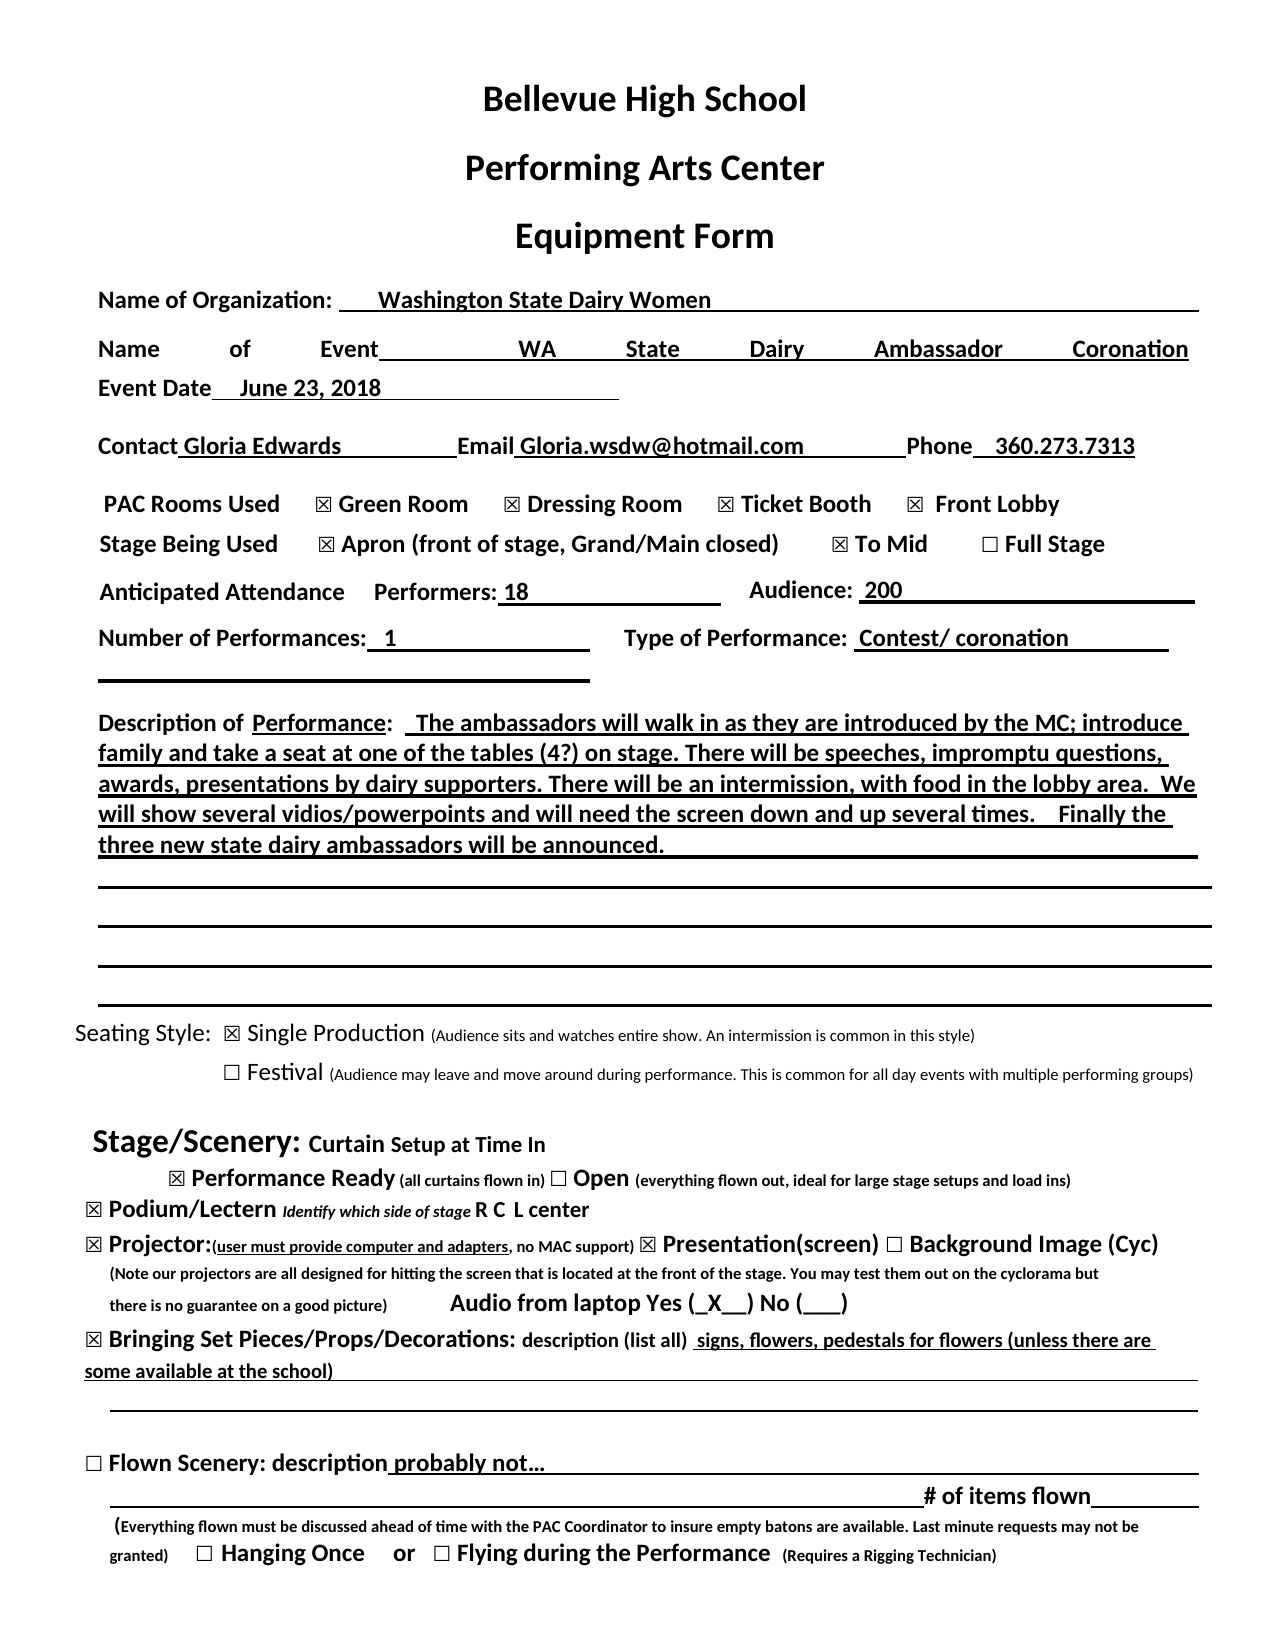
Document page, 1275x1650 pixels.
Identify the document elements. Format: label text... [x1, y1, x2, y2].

text Seating Style: Single Production (Audience sits and watches entire show. An intermission is common in this style) [75, 1017, 1200, 1048]
list (Everything flown must be discussed ahead of time with the PAC Coordinator to insure empty batons are available. Last minute requests may not be granted) Hanging Once or Flying during the Performance (Requires a Rigging Technician) [109, 1513, 1168, 1568]
text Stage Being Used Apron (front of stage, Grand/Main closed) To Mid Full Stage [75, 529, 1200, 559]
text Projector:(user must provide computer and adapters, no MAC support) Presentation(screen) Background Image (Cyc) [84, 1228, 1200, 1259]
text Contact Gloria Edwards Email Gloria.wsdw@hotmail.com Phone 360.273.7313 [98, 431, 1190, 461]
text Flown Scenery: description probably not… [84, 1447, 1168, 1477]
list # of items flown [109, 1480, 1168, 1510]
text Podium/Lectern Identify which side of stage R C L center [84, 1193, 1200, 1224]
text Festival (Audience may leave and move around during performance. This is common for all day events with multiple performing groups) [109, 1057, 1200, 1087]
text Stage/Scenery: Curtain Setup at Time In [92, 1120, 1200, 1161]
text Bringing Set Pieces/Props/Decorations: description (list all) signs, flowers, pedestals for flowers (unless there are some available at the school) [84, 1323, 1200, 1384]
text Number of Performances: 1 Type of Performance: Contest/ coronation [98, 623, 1200, 684]
text Name of Organization: Washington State Dairy Women [98, 284, 1200, 314]
text Anticipated Attendance Performers: 18 Audience: 200 [99, 574, 1200, 607]
text Bellevue High School [381, 75, 909, 121]
text Performance Ready (all curtains flown in) Open (everything flown out, ideal for large stage setups and load ins) [167, 1162, 1200, 1192]
text PAC Rooms Used Green Room Dressing Room Ticket Booth Front Lobby [98, 488, 1190, 519]
text Name of Event WA State Dairy Ambassador Coronation Event Date June 23, 2018 [98, 333, 1190, 403]
text Description of Performance: The ambassadors will walk in as they are introduced by the MC; introduce family and take a seat at one of the tables (4?) on stage. There will be speeches, impromptu questions, awards, presentations by dairy supporters. There will be an intermission, with food in the lobby area. We will show several vidios/powerpoints and will need the screen down and up several times. Finally the three new state dairy ambassadors will be announced. [98, 707, 1200, 886]
text (Note our projectors are all designed for hitting the screen that is located at the front of the stage. You may test them out on the cyclorama but there is no guarantee on a good picture) Audio from laptop Yes (_X__) No (___) [109, 1263, 1122, 1318]
text Performing Arts Center Equipment Form [381, 144, 909, 258]
